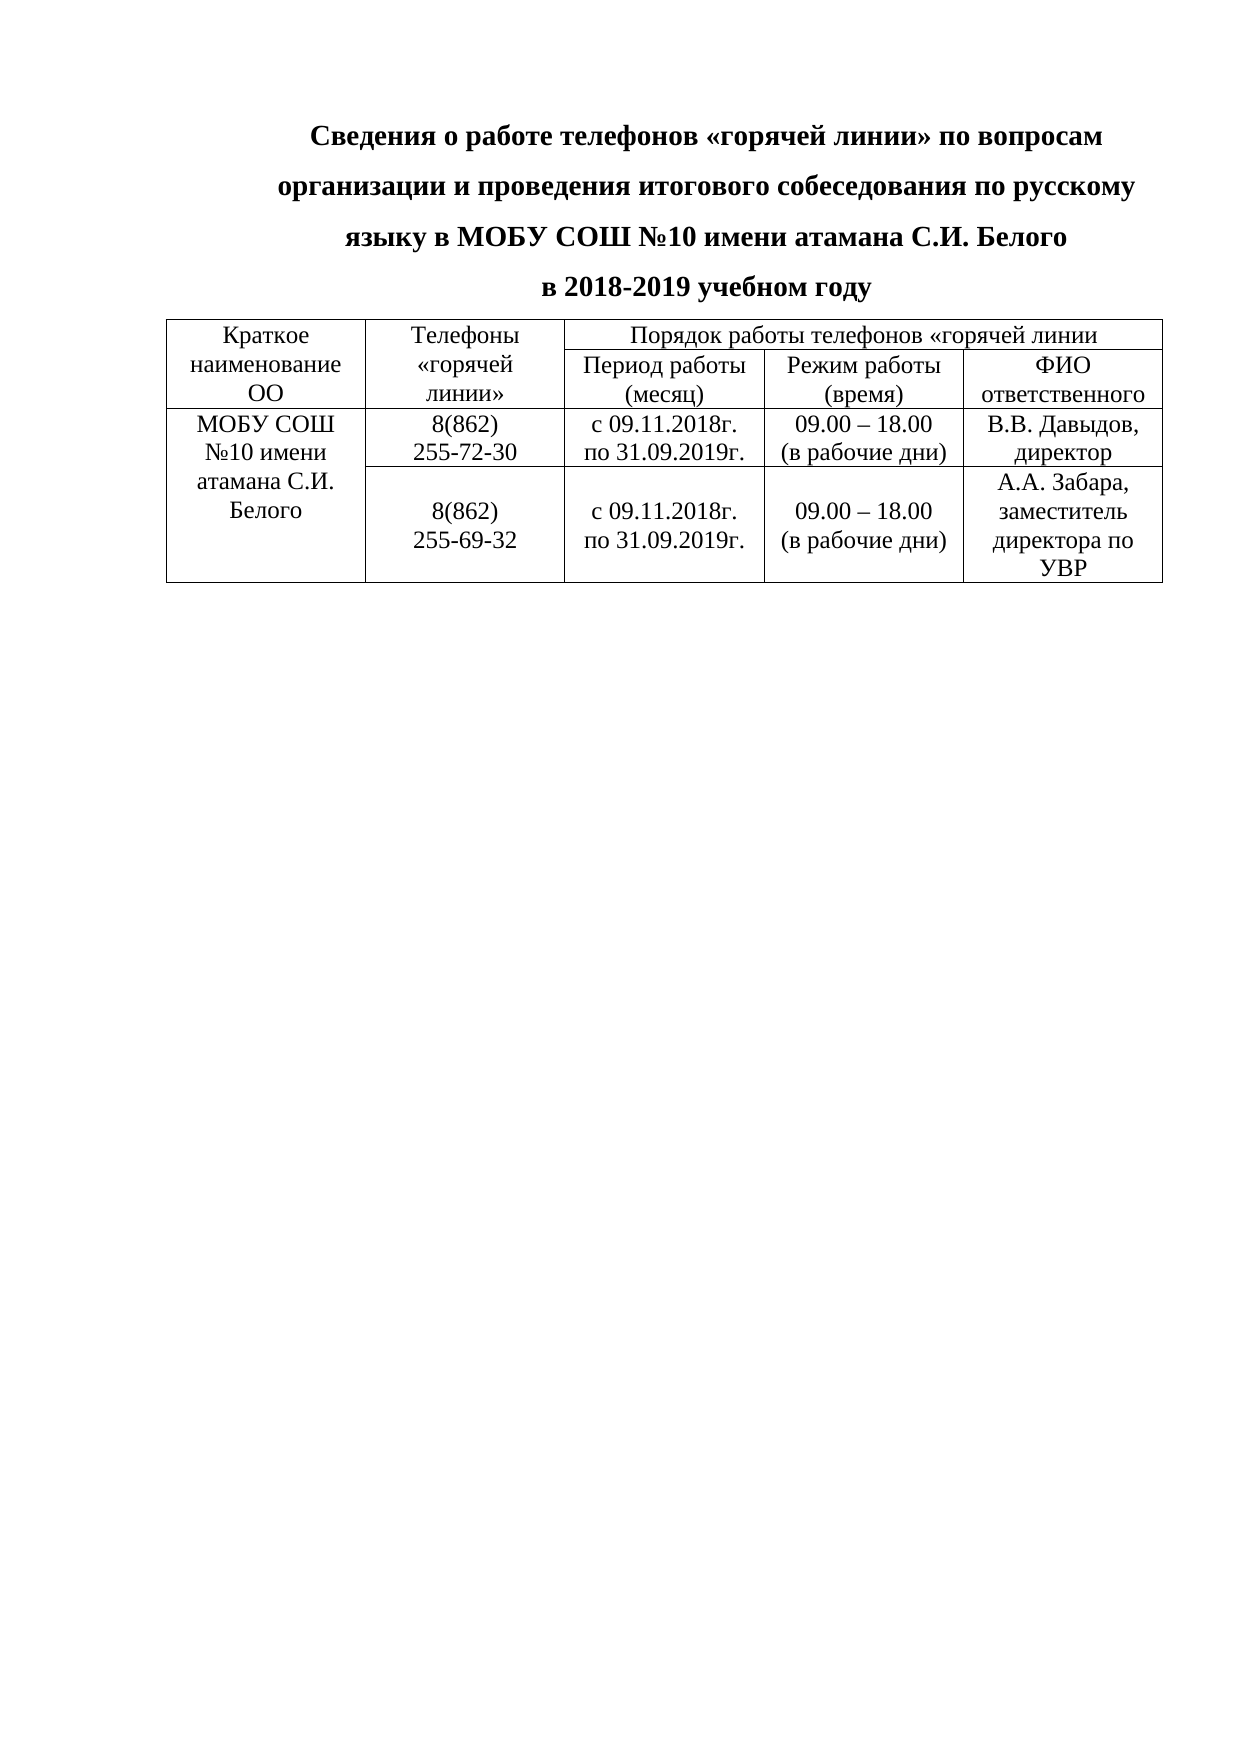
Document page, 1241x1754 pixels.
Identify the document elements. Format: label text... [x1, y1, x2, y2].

table_cell Режим работы (время) [765, 350, 963, 408]
table_cell 8(862) 255-72-30 [366, 409, 564, 466]
table_cell с 09.11.2018г. по 31.09.2019г. [565, 409, 764, 466]
table_cell МОБУ СОШ №10 имени атамана С.И. Белого [167, 409, 365, 582]
table_cell 09.00 – 18.00 (в рабочие дни) [765, 467, 963, 582]
table_cell 8(862) 255-69-32 [366, 467, 564, 582]
table_cell ФИО ответственного [964, 350, 1162, 408]
text в 2018-2019 учебном году [266, 269, 1147, 303]
table_header Краткое наименование ОО [167, 320, 365, 408]
table_cell с 09.11.2018г. по 31.09.2019г. [565, 467, 764, 582]
table_cell В.В. Давыдов, директор [964, 409, 1162, 466]
table_header Телефоны «горячей линии» [366, 320, 564, 408]
table_cell А.А. Забара, заместитель директора по УВР [964, 467, 1162, 582]
table_cell 09.00 – 18.00 (в рабочие дни) [765, 409, 963, 466]
text Сведения о работе телефонов «горячей линии» по вопросам организации и проведения итогового собеседования по русскому языку в МОБУ СОШ №10 имени атамана С.И. Белого [266, 118, 1147, 252]
table_cell Период работы (месяц) [565, 350, 764, 408]
table_header Порядок работы телефонов «горячей линии [565, 320, 1162, 349]
